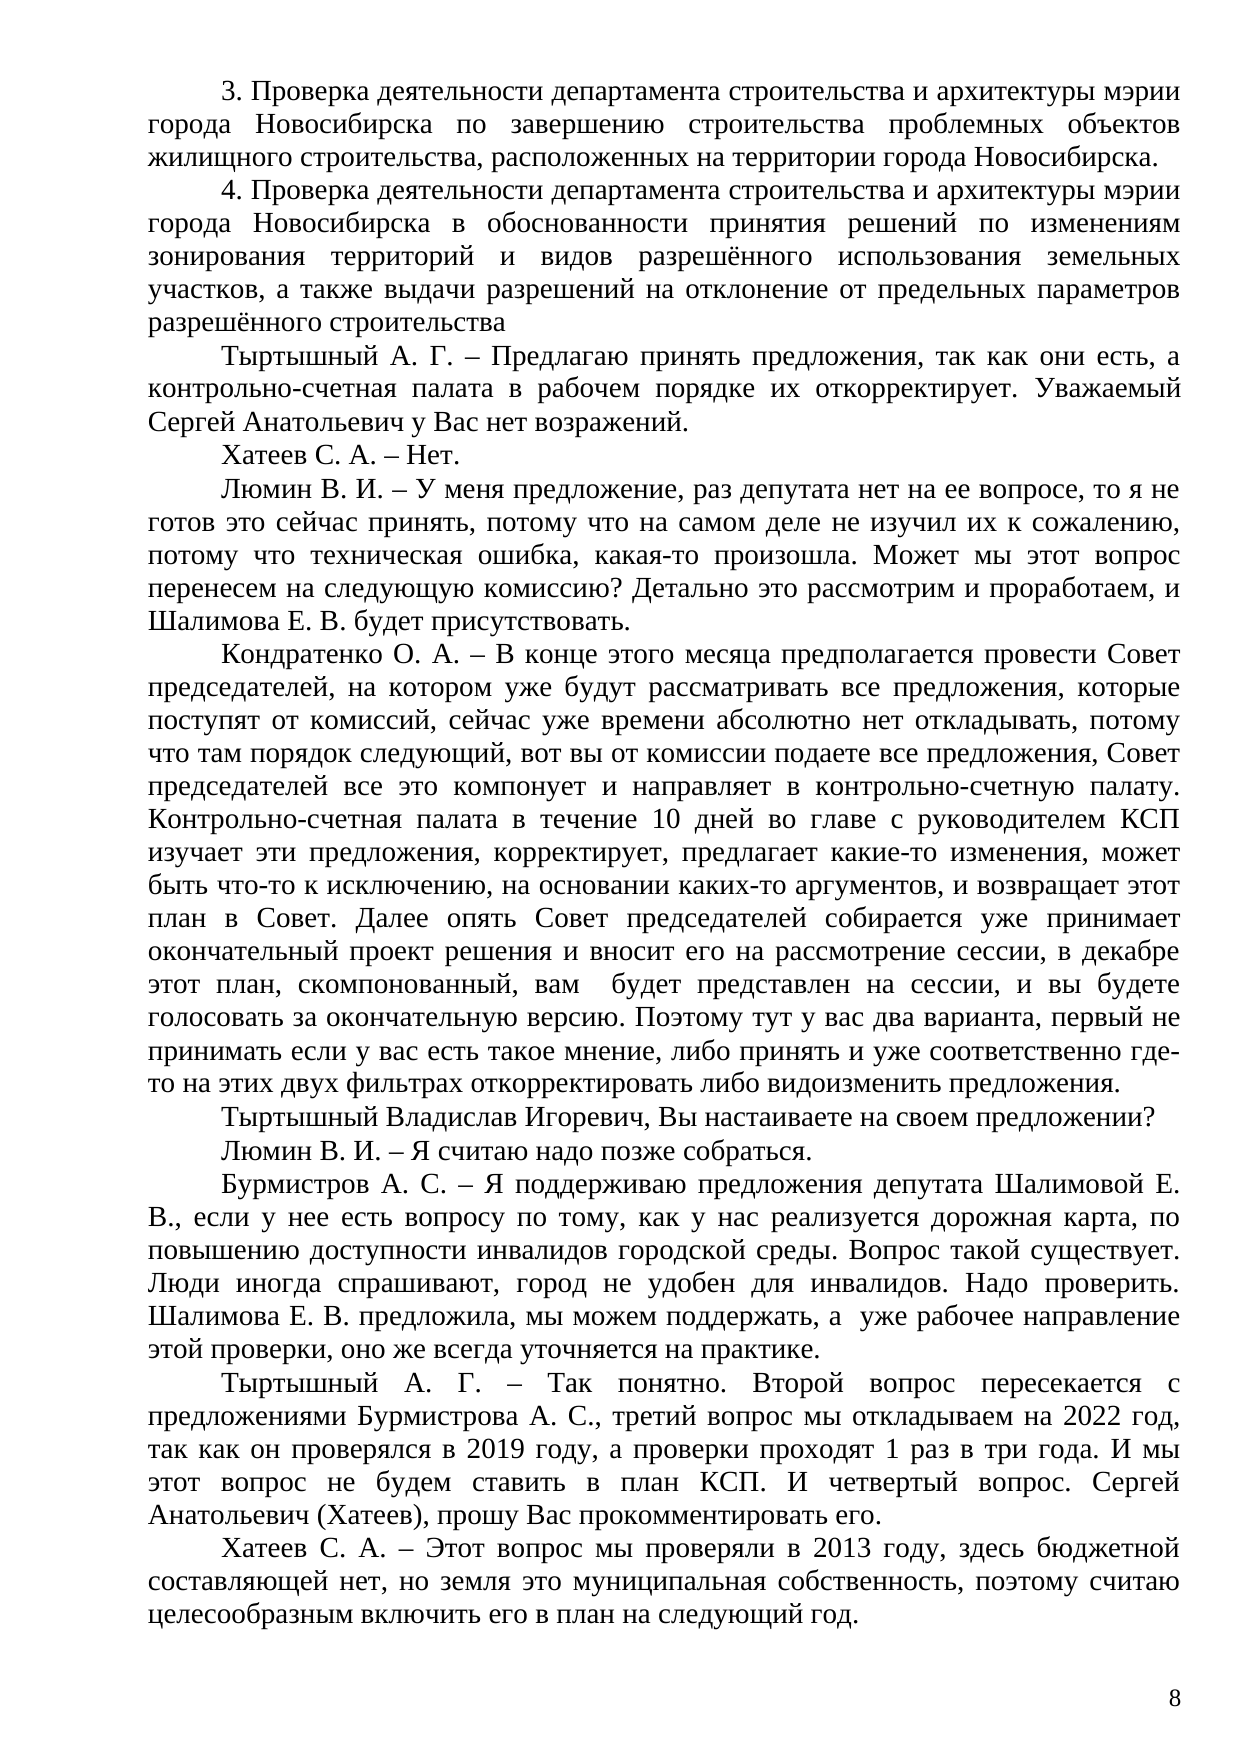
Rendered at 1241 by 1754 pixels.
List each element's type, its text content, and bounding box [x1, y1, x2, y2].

text Люмин В. И. – Я считаю надо позже собраться. [148, 1134, 1181, 1167]
text Бурмистров А. С. – Я поддерживаю предложения депутата Шалимовой Е. В., если у нее есть вопросу по тому, как у нас реализуется дорожная карта, по повышению доступности инвалидов городской среды. Вопрос такой существует. Люди иногда спрашивают, город не удобен для инвалидов. Надо проверить. Шалимова Е. В. предложила, мы можем поддержать, а уже рабочее направление этой проверки, оно же всегда уточняется на практике. [148, 1167, 1181, 1365]
text Хатеев С. А. – Нет. [148, 438, 1181, 471]
text Кондратенко О. А. – В конце этого месяца предполагается провести Совет председателей, на котором уже будут рассматривать все предложения, которые поступят от комиссий, сейчас уже времени абсолютно нет откладывать, потому что там порядок следующий, вот вы от комиссии подаете все предложения, Совет председателей все это компонует и направляет в контрольно-счетную палату. Контрольно-счетная палата в течение 10 дней во главе с руководителем КСП изучает эти предложения, корректирует, предлагает какие-то изменения, может быть что-то к исключению, на основании каких-то аргументов, и возвращает этот план в Совет. Далее опять Совет председателей собирается уже принимает окончательный проект решения и вносит его на рассмотрение сессии, в декабре этот план, скомпонованный, вам будет представлен на сессии, и вы будете голосовать за окончательную версию. Поэтому тут у вас два варианта, первый не принимать если у вас есть такое мнение, либо принять и уже соответственно где-то на этих двух фильтрах откорректировать либо видоизменить предложения. [148, 637, 1181, 1099]
text 4. Проверка деятельности департамента строительства и архитектуры мэрии города Новосибирска в обоснованности принятия решений по изменениям зонирования территорий и видов разрешённого использования земельных участков, а также выдачи разрешений на отклонение от предельных параметров разрешённого строительства [148, 173, 1181, 338]
text Тыртышный А. Г. – Так понятно. Второй вопрос пересекается с предложениями Бурмистрова А. С., третий вопрос мы откладываем на 2022 год, так как он проверялся в 2019 году, а проверки проходят 1 раз в три года. И мы этот вопрос не будем ставить в план КСП. И четвертый вопрос. Сергей Анатольевич (Хатеев), прошу Вас прокомментировать его. [148, 1366, 1181, 1531]
text Тыртышный Владислав Игоревич, Вы настаиваете на своем предложении? [148, 1100, 1181, 1133]
text 3. Проверка деятельности департамента строительства и архитектуры мэрии города Новосибирска по завершению строительства проблемных объектов жилищного строительства, расположенных на территории города Новосибирска. [148, 74, 1181, 173]
text Хатеев С. А. – Этот вопрос мы проверяли в 2013 году, здесь бюджетной составляющей нет, но земля это муниципальная собственность, поэтому считаю целесообразным включить его в план на следующий год. [148, 1531, 1181, 1631]
text Тыртышный А. Г. – Предлагаю принять предложения, так как они есть, а контрольно-счетная палата в рабочем порядке их откорректирует. Уважаемый Сергей Анатольевич у Вас нет возражений. [148, 338, 1181, 438]
text Люмин В. И. – У меня предложение, раз депутата нет на ее вопросе, то я не готов это сейчас принять, потому что на самом деле не изучил их к сожалению, потому что техническая ошибка, какая-то произошла. Может мы этот вопрос перенесем на следующую комиссию? Детально это рассмотрим и проработаем, и Шалимова Е. В. будет присутствовать. [148, 472, 1181, 637]
